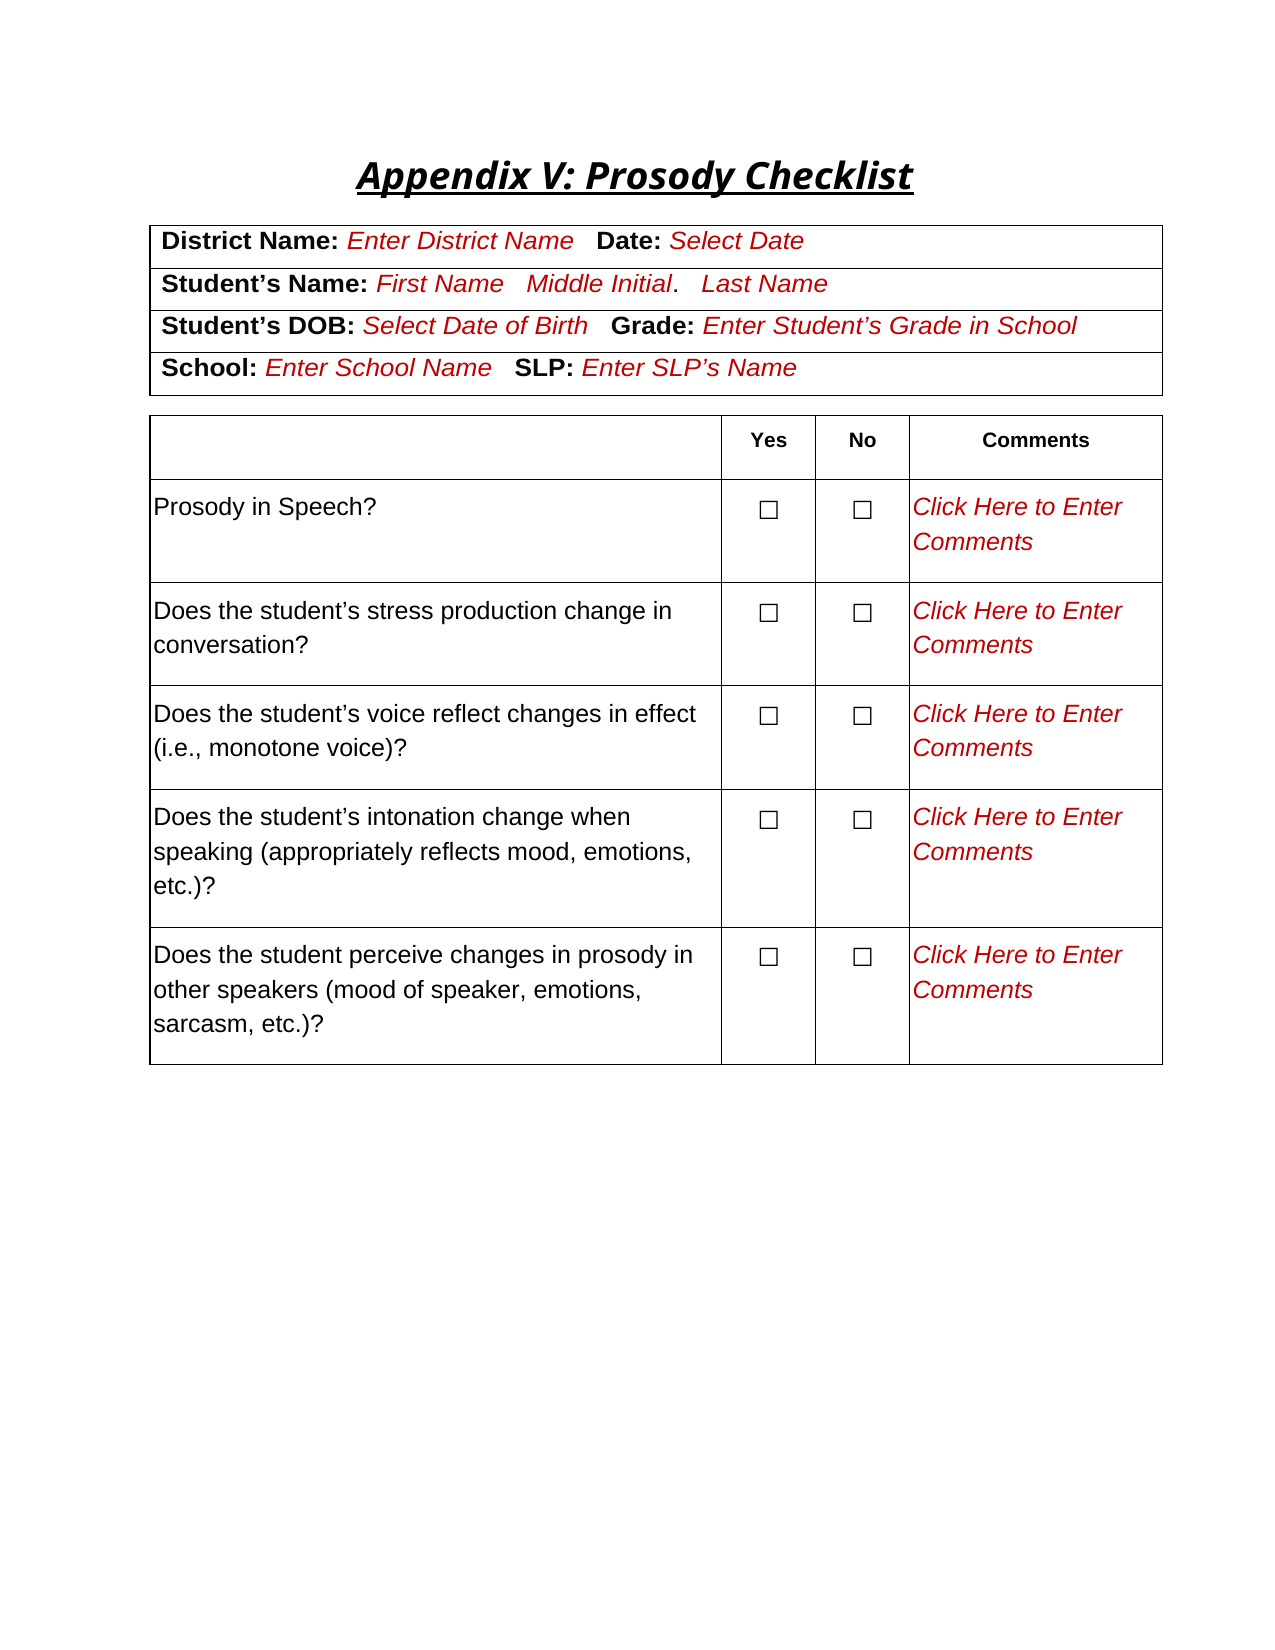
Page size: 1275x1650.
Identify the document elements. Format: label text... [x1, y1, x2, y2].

table_header Yes [722, 416, 815, 479]
table_header Comments [910, 416, 1162, 479]
table_cell Does the student perceive changes in prosody in other speakers (mood of speaker, emotions, sarcasm, etc.)? [151, 928, 721, 1064]
subtitle Appendix V: Prosody Checklist [150, 149, 1125, 200]
table_cell Does the student’s stress production change in conversation? [151, 583, 721, 685]
table_header No [816, 416, 909, 479]
table_cell Does the student’s voice reflect changes in effect (i.e., monotone voice)? [151, 686, 721, 789]
table_cell Student’s DOB: Grade: [151, 311, 1162, 352]
table_cell Student’s Name: . [151, 269, 1162, 310]
table_cell Does the student’s intonation change when speaking (appropriately reflects mood, emotions, etc.)? [151, 790, 721, 927]
table_header District Name: Date: [151, 226, 1162, 268]
table_cell School: SLP: [151, 353, 1162, 394]
table_header [151, 416, 721, 479]
table_cell Prosody in Speech? [151, 480, 721, 582]
